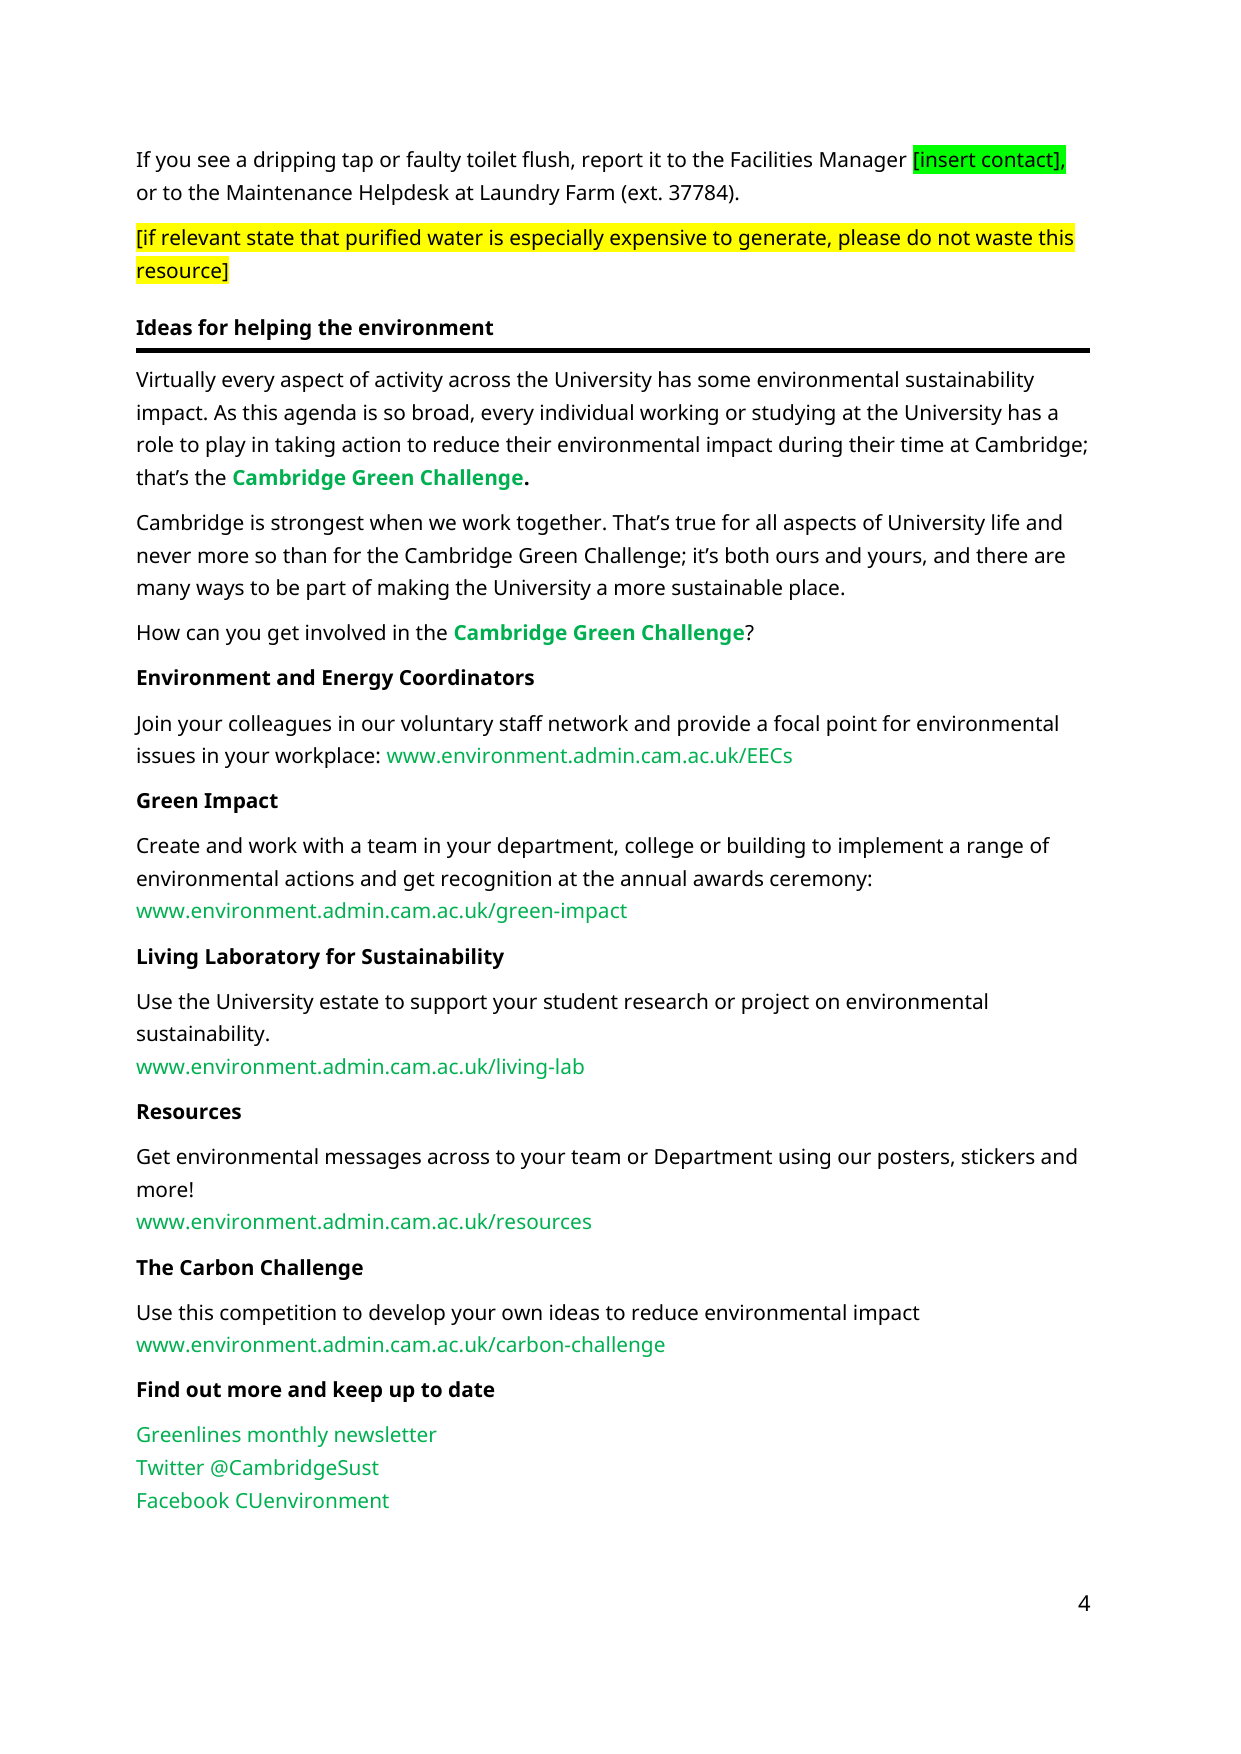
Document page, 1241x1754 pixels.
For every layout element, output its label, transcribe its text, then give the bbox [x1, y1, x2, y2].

text Environment and Energy Coordinators [136, 663, 1090, 692]
text The Carbon Challenge [136, 1253, 1090, 1281]
text Living Laboratory for Sustainability [136, 942, 1090, 970]
text Create and work with a team in your department, college or building to implement a range of environmental actions and get recognition at the annual awards ceremony: www.environment.admin.cam.ac.uk/green-impact [136, 831, 1090, 925]
subtitle Ideas for helping the environment [136, 313, 1090, 348]
text Cambridge is strongest when we work together. That’s true for all aspects of University life and never more so than for the Cambridge Green Challenge; it’s both ours and yours, and there are many ways to be part of making the University a more sustainable place. [136, 508, 1090, 602]
text [if relevant state that purified water is especially expensive to generate, please do not waste this resource] [136, 223, 1090, 284]
text How can you get involved in the Cambridge Green Challenge? [136, 618, 1090, 647]
text Resources [136, 1097, 1090, 1126]
text Greenlines monthly newsletter Twitter @CambridgeSust Facebook CUenvironment [136, 1421, 1090, 1514]
text Find out more and keep up to date [136, 1375, 1090, 1404]
text Join your colleagues in our voluntary staff network and provide a focal point for environmental issues in your workplace: www.environment.admin.cam.ac.uk/EECs [136, 709, 1090, 770]
text Get environmental messages across to your team or Department using our posters, stickers and more! www.environment.admin.cam.ac.uk/resources [136, 1142, 1090, 1236]
text Virtually every aspect of activity across the University has some environmental sustainability impact. As this agenda is so broad, every individual working or studying at the University has a role to play in taking action to reduce their environmental impact during their time at Cambridge; that’s the Cambridge Green Challenge. [136, 365, 1090, 491]
text Green Impact [136, 786, 1090, 815]
text Use this competition to develop your own ideas to reduce environmental impact www.environment.admin.cam.ac.uk/carbon-challenge [136, 1298, 1090, 1359]
text If you see a dripping tap or faulty toilet flush, report it to the Facilities Manager [insert contact], or to the Maintenance Helpdesk at Laundry Farm (ext. 37784). [136, 145, 1090, 206]
text Use the University estate to support your student research or project on environmental sustainability. www.environment.admin.cam.ac.uk/living-lab [136, 987, 1090, 1081]
